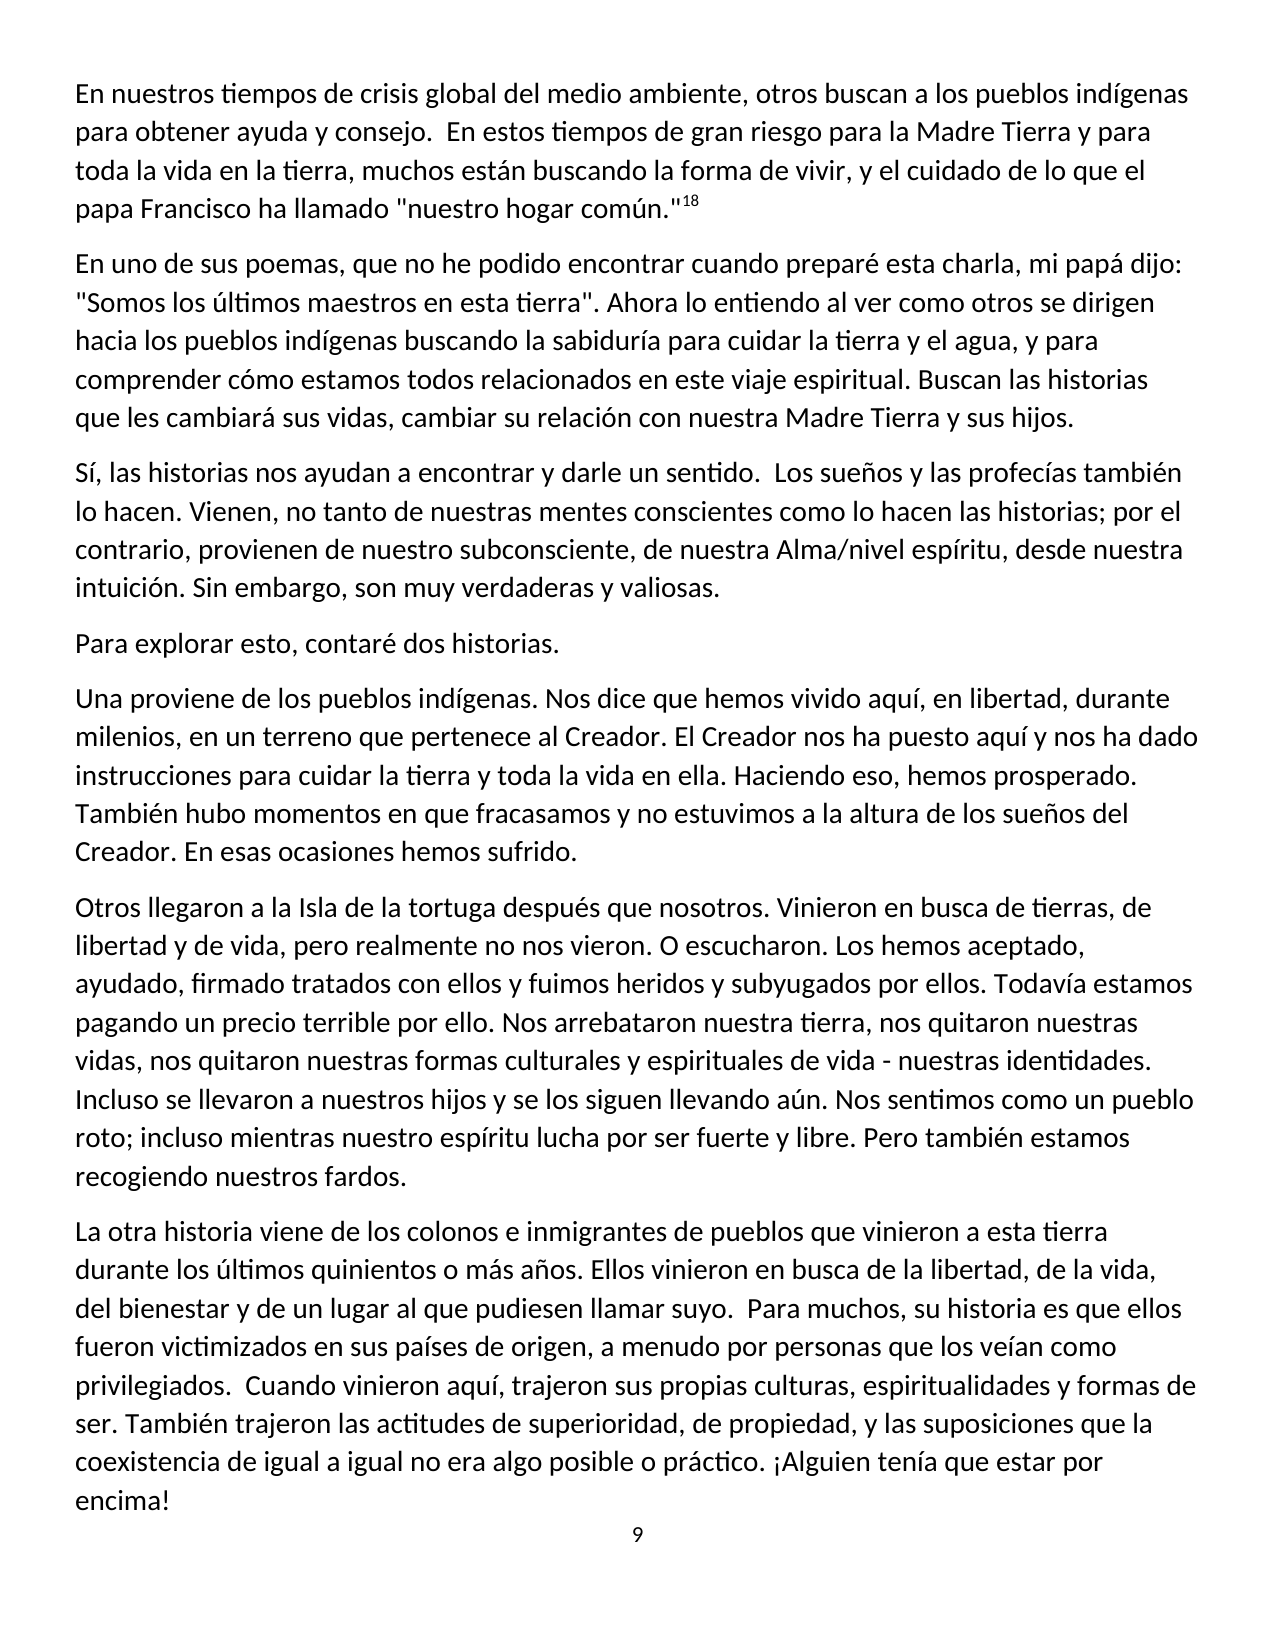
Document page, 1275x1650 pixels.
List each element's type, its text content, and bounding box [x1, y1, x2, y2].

text En nuestros tiempos de crisis global del medio ambiente, otros buscan a los pueblos indígenas para obtener ayuda y consejo. En estos tiempos de gran riesgo para la Madre Tierra y para toda la vida en la tierra, muchos están buscando la forma de vivir, y el cuidado de lo que el papa Francisco ha llamado "nuestro hogar común."18 [75, 75, 1200, 226]
text Una proviene de los pueblos indígenas. Nos dice que hemos vivido aquí, en libertad, durante milenios, en un terreno que pertenece al Creador. El Creador nos ha puesto aquí y nos ha dado instrucciones para cuidar la tierra y toda la vida en ella. Haciendo eso, hemos prosperado. También hubo momentos en que fracasamos y no estuvimos a la altura de los sueños del Creador. En esas ocasiones hemos sufrido. [75, 680, 1200, 869]
text En uno de sus poemas, que no he podido encontrar cuando preparé esta charla, mi papá dijo: "Somos los últimos maestros en esta tierra". Ahora lo entiendo al ver como otros se dirigen hacia los pueblos indígenas buscando la sabiduría para cuidar la tierra y el agua, y para comprender cómo estamos todos relacionados en este viaje espiritual. Buscan las historias que les cambiará sus vidas, cambiar su relación con nuestra Madre Tierra y sus hijos. [75, 245, 1200, 435]
text Sí, las historias nos ayudan a encontrar y darle un sentido. Los sueños y las profecías también lo hacen. Vienen, no tanto de nuestras mentes conscientes como lo hacen las historias; por el contrario, provienen de nuestro subconsciente, de nuestra Alma/nivel espíritu, desde nuestra intuición. Sin embargo, son muy verdaderas y valiosas. [75, 454, 1200, 605]
text Otros llegaron a la Isla de la tortuga después que nosotros. Vinieron en busca de tierras, de libertad y de vida, pero realmente no nos vieron. O escucharon. Los hemos aceptado, ayudado, firmado tratados con ellos y fuimos heridos y subyugados por ellos. Todavía estamos pagando un precio terrible por ello. Nos arrebataron nuestra tierra, nos quitaron nuestras vidas, nos quitaron nuestras formas culturales y espirituales de vida - nuestras identidades. Incluso se llevaron a nuestros hijos y se los siguen llevando aún. Nos sentimos como un pueblo roto; incluso mientras nuestro espíritu lucha por ser fuerte y libre. Pero también estamos recogiendo nuestros fardos. [75, 889, 1200, 1193]
text La otra historia viene de los colonos e inmigrantes de pueblos que vinieron a esta tierra durante los últimos quinientos o más años. Ellos vinieron en busca de la libertad, de la vida, del bienestar y de un lugar al que pudiesen llamar suyo. Para muchos, su historia es que ellos fueron victimizados en sus países de origen, a menudo por personas que los veían como privilegiados. Cuando vinieron aquí, trajeron sus propias culturas, espiritualidades y formas de ser. También trajeron las actitudes de superioridad, de propiedad, y las suposiciones que la coexistencia de igual a igual no era algo posible o práctico. ¡Alguien tenía que estar por encima! [75, 1213, 1200, 1517]
text Para explorar esto, contaré dos historias. [75, 625, 1200, 660]
